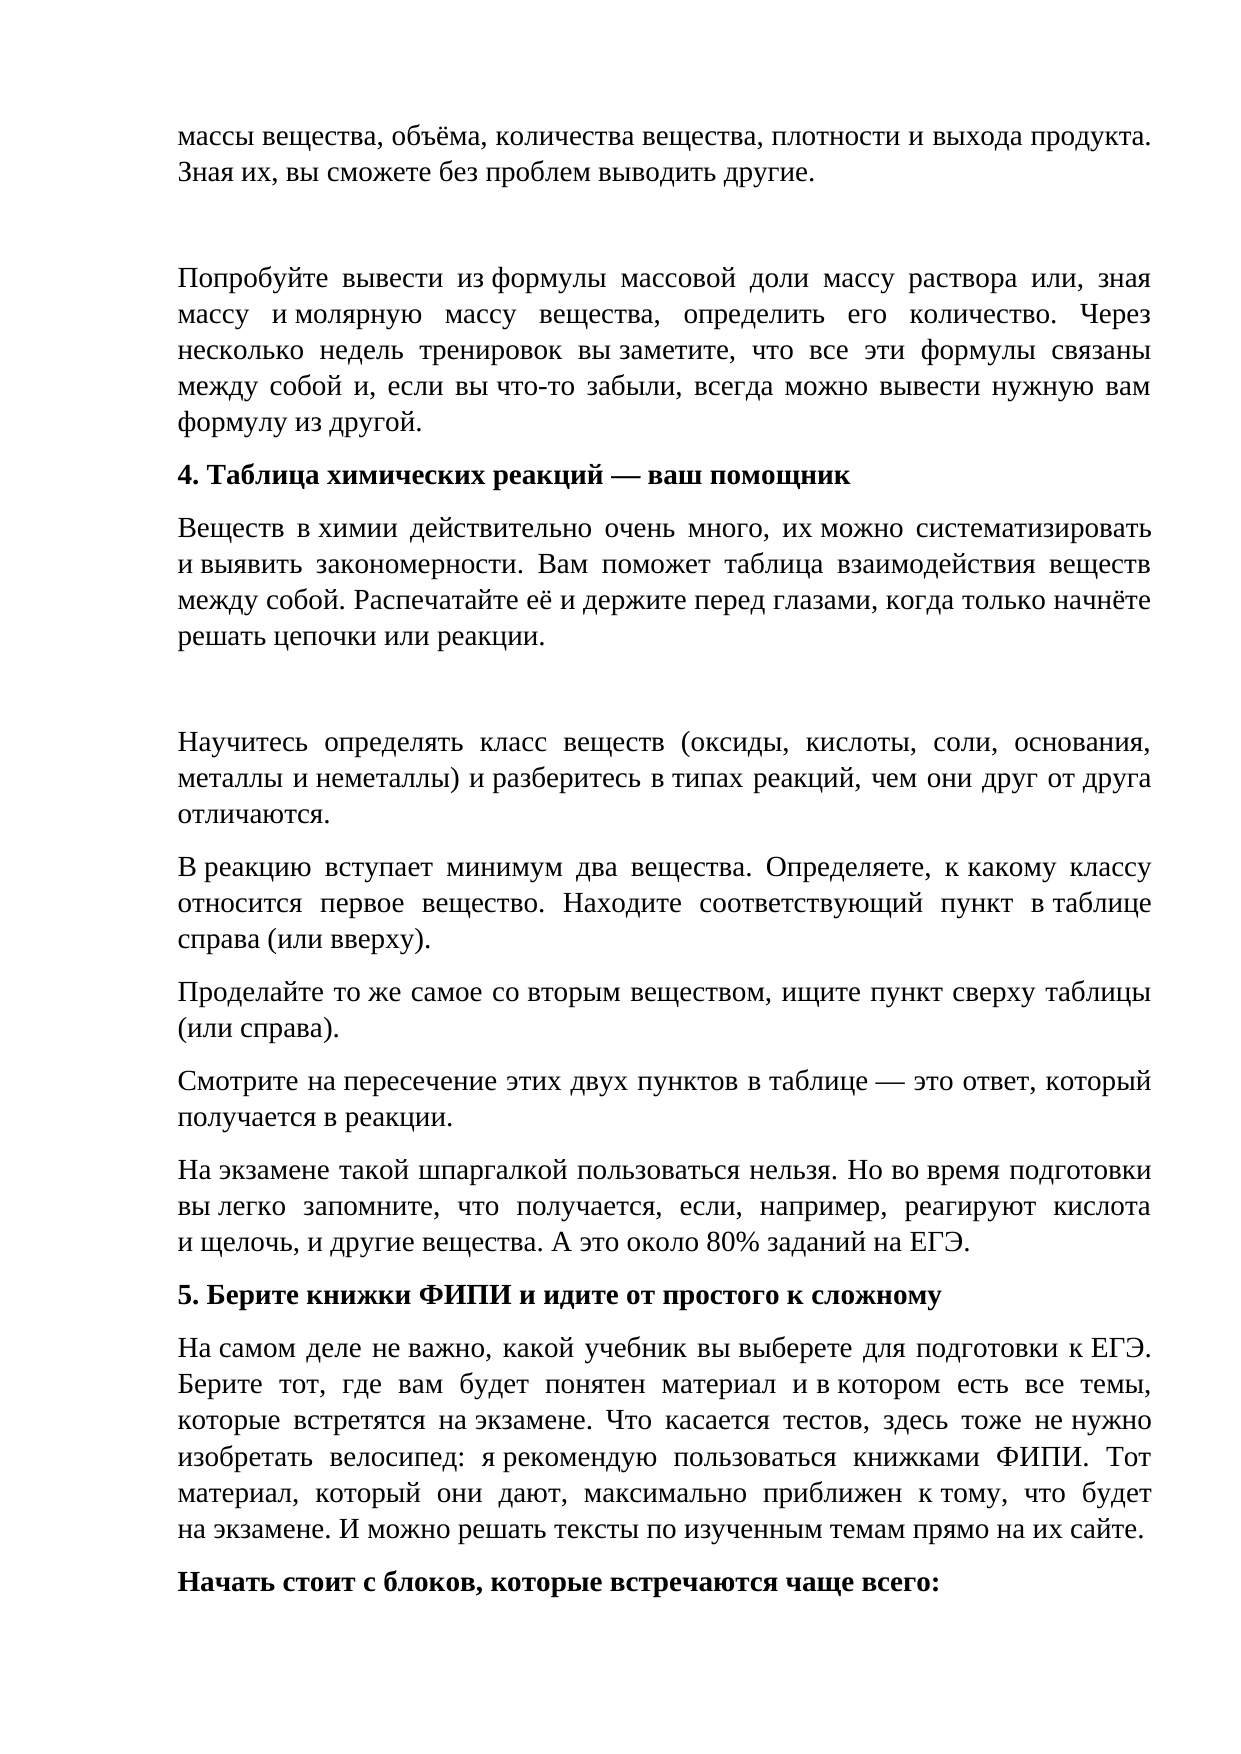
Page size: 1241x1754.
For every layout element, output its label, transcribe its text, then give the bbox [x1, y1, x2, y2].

text Веществ в химии действительно очень много, их можно систематизировать и выявить закономерности. Вам поможет таблица взаимодействия веществ между собой. Распечатайте её и держите перед глазами, когда только начнёте решать цепочки или реакции. [177, 510, 1152, 652]
text 4. Таблица химических реакций — ваш помощник [177, 457, 1152, 491]
text Смотрите на пересечение этих двух пунктов в таблице — это ответ, который получается в реакции. [177, 1063, 1152, 1133]
text Научитесь определять класс веществ (оксиды, кислоты, соли, основания, металлы и неметаллы) и разберитесь в типах реакций, чем они друг от друга отличаются. [177, 724, 1152, 830]
text На экзамене такой шпаргалкой пользоваться нельзя. Но во время подготовки вы легко запомните, что получается, если, например, реагируют кислота и щелочь, и другие вещества. А это около 80% заданий на ЕГЭ. [177, 1152, 1152, 1258]
text На самом деле не важно, какой учебник вы выберете для подготовки к ЕГЭ. Берите тот, где вам будет понятен материал и в котором есть все темы, которые встретятся на экзамене. Что касается тестов, здесь тоже не нужно изобретать велосипед: я рекомендую пользоваться книжками ФИПИ. Тот материал, который они дают, максимально приближен к тому, что будет на экзамене. И можно решать тексты по изученным темам прямо на их сайте. [177, 1330, 1152, 1544]
text 5. Берите книжки ФИПИ и идите от простого к сложному [177, 1277, 1152, 1311]
text Попробуйте вывести из формулы массовой доли массу раствора или, зная массу и молярную массу вещества, определить его количество. Через несколько недель тренировок вы заметите, что все эти формулы связаны между собой и, если вы что-то забыли, всегда можно вывести нужную вам формулу из другой. [177, 260, 1152, 438]
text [177, 118, 1152, 188]
text Проделайте то же самое со вторым веществом, ищите пункт сверху таблицы (или справа). [177, 974, 1152, 1044]
text В реакцию вступает минимум два вещества. Определяете, к какому классу относится первое вещество. Находите соответствующий пункт в таблице справа (или вверху). [177, 849, 1152, 955]
text Начать стоит с блоков, которые встречаются чаще всего: [177, 1564, 1152, 1597]
